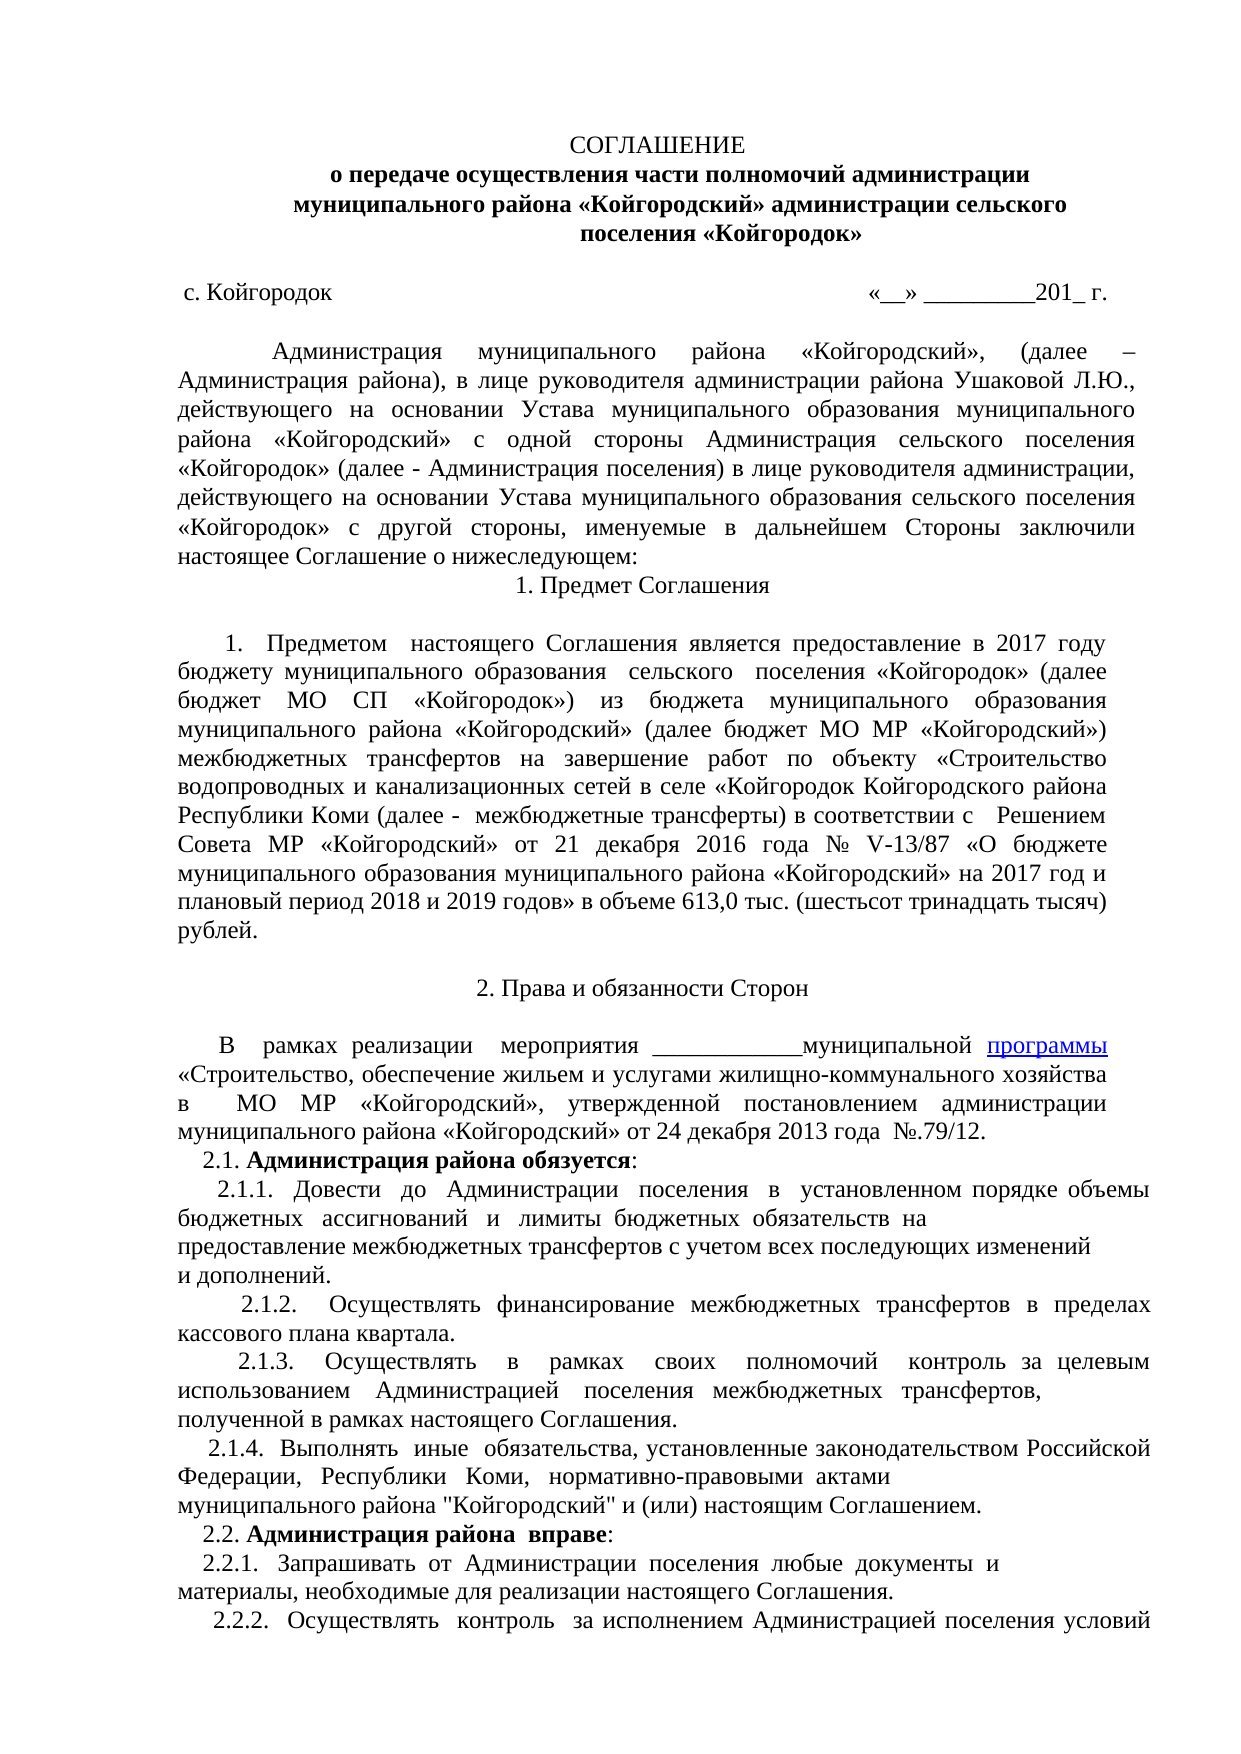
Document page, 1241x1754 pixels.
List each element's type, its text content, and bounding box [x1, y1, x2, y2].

text с. Койгородок «__» _________201_ г. [183, 277, 1152, 306]
text предоставление межбюджетных трансфертов с учетом всех последующих изменений [177, 1231, 1152, 1260]
text материалы, необходимые для реализации настоящего Соглашения. [177, 1576, 1152, 1605]
text и дополнений. [177, 1260, 1152, 1289]
text СОГЛАШЕНИЕ [177, 130, 1137, 159]
text 2.1.2. Осуществлять финансирование межбюджетных трансфертов в пределах кассового плана квартала. [177, 1289, 1152, 1346]
text полученной в рамках настоящего Соглашения. [177, 1404, 1152, 1433]
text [177, 1605, 1152, 1634]
text 1. Предметом настоящего Соглашения является предоставление в 2017 году бюджету муниципального образования сельского поселения «Койгородок» (далее бюджет МО СП «Койгородок») из бюджета муниципального образования муниципального района «Койгородский» (далее бюджет МО МР «Койгородский») межбюджетных трансфертов на завершение работ по объекту «Строительство водопроводных и канализационных сетей в селе «Койгородок Койгородского района Республики Коми (далее - межбюджетные трансферты) в соответствии с Решением Совета МР «Койгородский» от 21 декабря 2016 года № V-13/87 «О бюджете муниципального образования муниципального района «Койгородский» на 2017 год и плановый период 2018 и 2019 годов» в объеме 613,0 тыс. (шестьсот тринадцать тысяч) рублей. [177, 628, 1107, 944]
text о передаче осуществления части полномочий администрации [257, 159, 1104, 189]
text В рамках реализации мероприятия ____________муниципальной программы «Строительство, обеспечение жильем и услугами жилищно-коммунального хозяйства в МО МР «Койгородский», утвержденной постановлением администрации муниципального района «Койгородский» от 24 декабря 2013 года №.79/12. [177, 1030, 1107, 1145]
text 1. Предмет Соглашения [177, 570, 1107, 599]
text 2.1. Администрация района обязуется: [177, 1145, 1152, 1174]
text муниципального района «Койгородский» администрации сельского поселения «Койгородок» [257, 189, 1104, 247]
text Администрация муниципального района «Койгородский», (далее – Администрация района), в лице руководителя администрации района Ушаковой Л.Ю., действующего на основании Устава муниципального образования муниципального района «Койгородский» с одной стороны Администрация сельского поселения «Койгородок» (далее - Администрация поселения) в лице руководителя администрации, действующего на основании Устава муниципального образования сельского поселения «Койгородок» с другой стороны, именуемые в дальнейшем Стороны заключили настоящее Соглашение о нижеследующем: [177, 336, 1136, 570]
text 2.1.1. Довести до Администрации поселения в установленном порядке объемы бюджетных ассигнований и лимиты бюджетных обязательств на [177, 1174, 1152, 1231]
text 2. Права и обязанности Сторон [177, 973, 1107, 1001]
text 2.2.1. Запрашивать от Администрации поселения любые документы и [177, 1548, 1152, 1576]
text муниципального района "Койгородский" и (или) настоящим Соглашением. [177, 1490, 1152, 1519]
text 2.1.3. Осуществлять в рамках своих полномочий контроль за целевым использованием Администрацией поселения межбюджетных трансфертов, [177, 1346, 1152, 1404]
text 2.1.4. Выполнять иные обязательства, установленные законодательством Российской Федерации, Республики Коми, нормативно-правовыми актами [177, 1433, 1152, 1490]
text 2.2. Администрация района вправе: [177, 1519, 1152, 1548]
